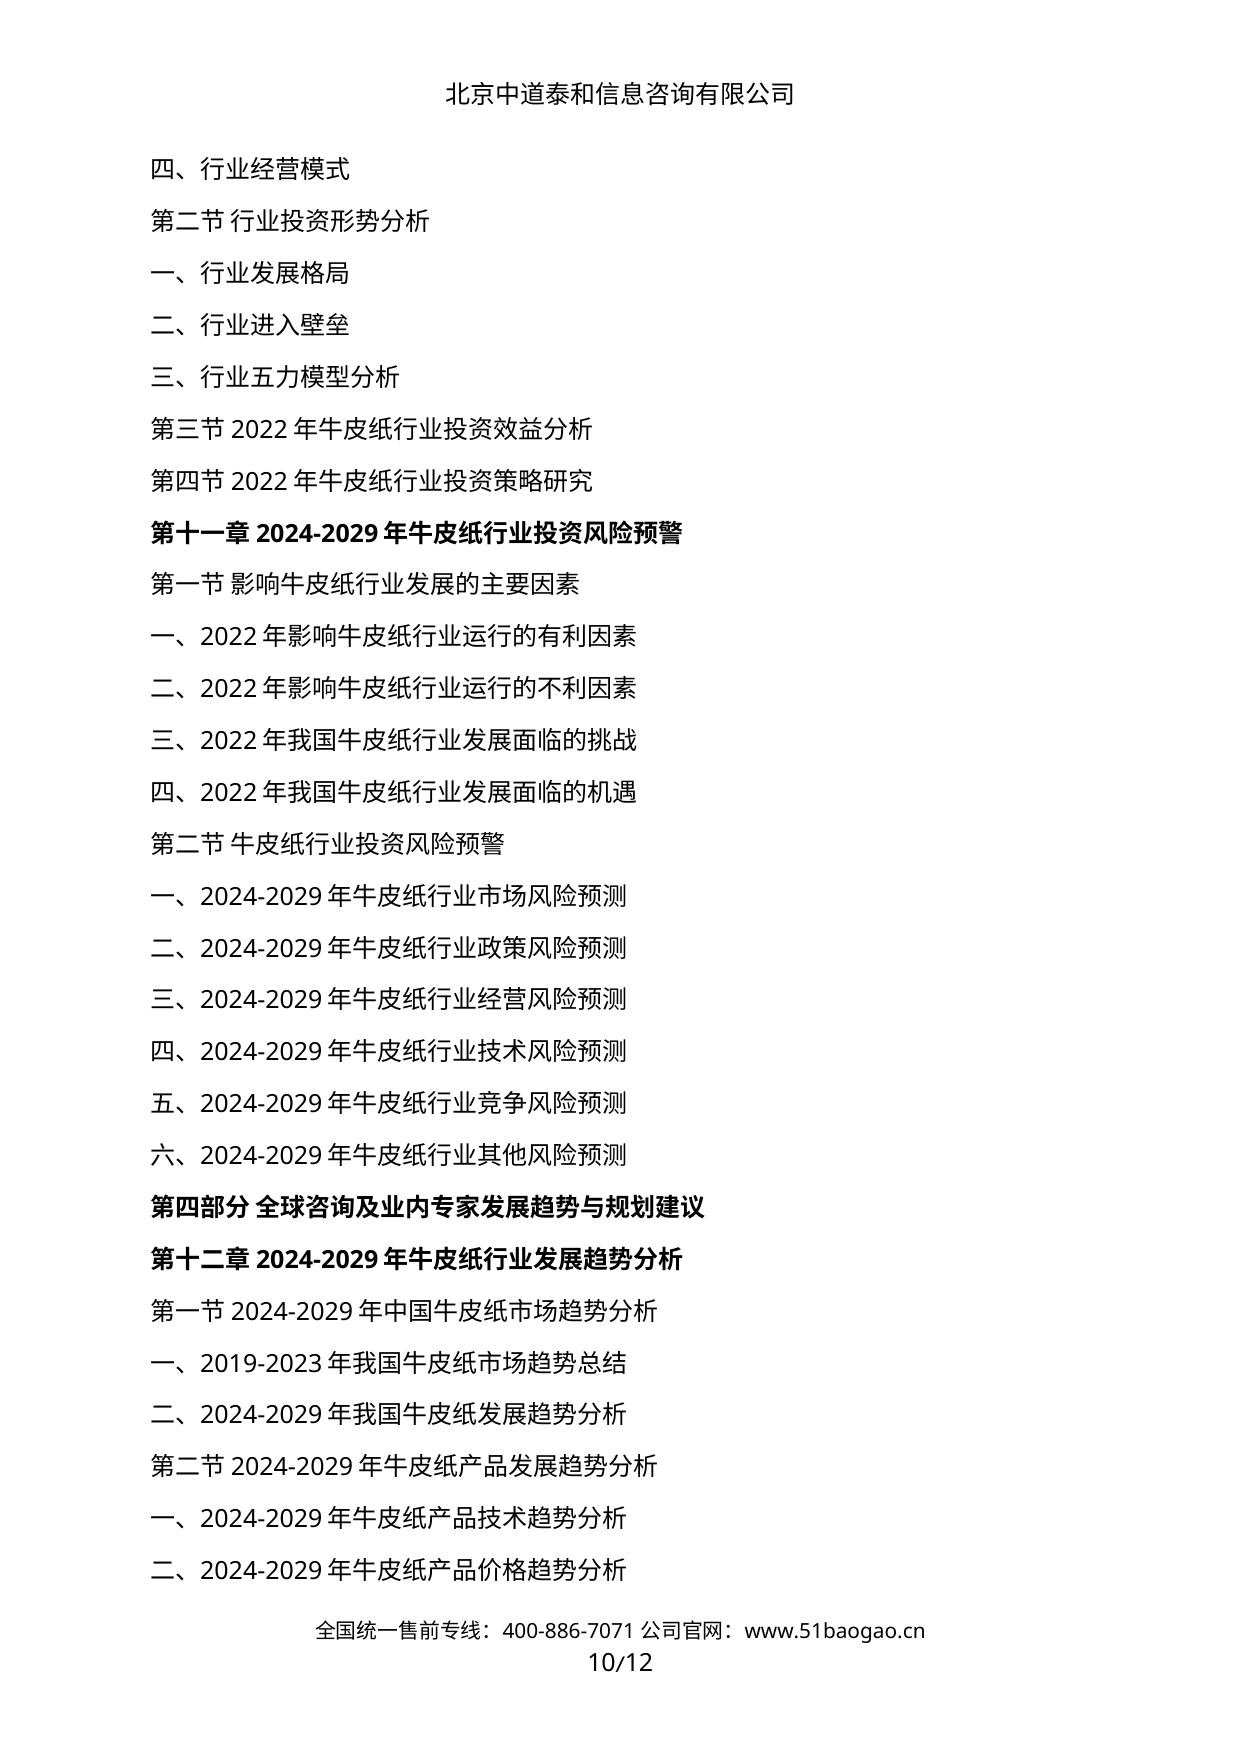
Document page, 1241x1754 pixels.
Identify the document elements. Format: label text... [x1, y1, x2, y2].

text 一、行业发展格局 [150, 254, 1090, 290]
text 第四部分 全球咨询及业内专家发展趋势与规划建议 [150, 1187, 1090, 1224]
text 第一节 影响牛皮纸行业发展的主要因素 [150, 565, 1090, 601]
text 一、2024-2029年牛皮纸行业市场风险预测 [150, 876, 1090, 912]
text 四、2024-2029年牛皮纸行业技术风险预测 [150, 1032, 1090, 1068]
text 二、2024-2029年牛皮纸产品价格趋势分析 [150, 1551, 1090, 1587]
text 一、2022年影响牛皮纸行业运行的有利因素 [150, 617, 1090, 653]
text 第三节 2022年牛皮纸行业投资效益分析 [150, 409, 1090, 446]
text 二、2024-2029年牛皮纸行业政策风险预测 [150, 928, 1090, 964]
text 第四节 2022年牛皮纸行业投资策略研究 [150, 461, 1090, 497]
text 一、2024-2029年牛皮纸产品技术趋势分析 [150, 1499, 1090, 1535]
text 四、2022年我国牛皮纸行业发展面临的机遇 [150, 772, 1090, 809]
text 二、2022年影响牛皮纸行业运行的不利因素 [150, 669, 1090, 705]
text 三、2024-2029年牛皮纸行业经营风险预测 [150, 980, 1090, 1016]
text 四、行业经营模式 [150, 150, 1090, 186]
text 第二节 行业投资形势分析 [150, 202, 1090, 238]
text 二、2024-2029年我国牛皮纸发展趋势分析 [150, 1395, 1090, 1431]
text 二、行业进入壁垒 [150, 306, 1090, 342]
text 第十二章 2024-2029年牛皮纸行业发展趋势分析 [150, 1239, 1090, 1276]
text 第二节 牛皮纸行业投资风险预警 [150, 824, 1090, 861]
text 第二节 2024-2029年牛皮纸产品发展趋势分析 [150, 1447, 1090, 1483]
text 三、2022年我国牛皮纸行业发展面临的挑战 [150, 721, 1090, 757]
text 三、行业五力模型分析 [150, 357, 1090, 394]
text 第十一章 2024-2029年牛皮纸行业投资风险预警 [150, 513, 1090, 549]
text 第一节 2024-2029年中国牛皮纸市场趋势分析 [150, 1291, 1090, 1327]
text 六、2024-2029年牛皮纸行业其他风险预测 [150, 1136, 1090, 1172]
text 五、2024-2029年牛皮纸行业竞争风险预测 [150, 1084, 1090, 1120]
text 一、2019-2023年我国牛皮纸市场趋势总结 [150, 1343, 1090, 1379]
